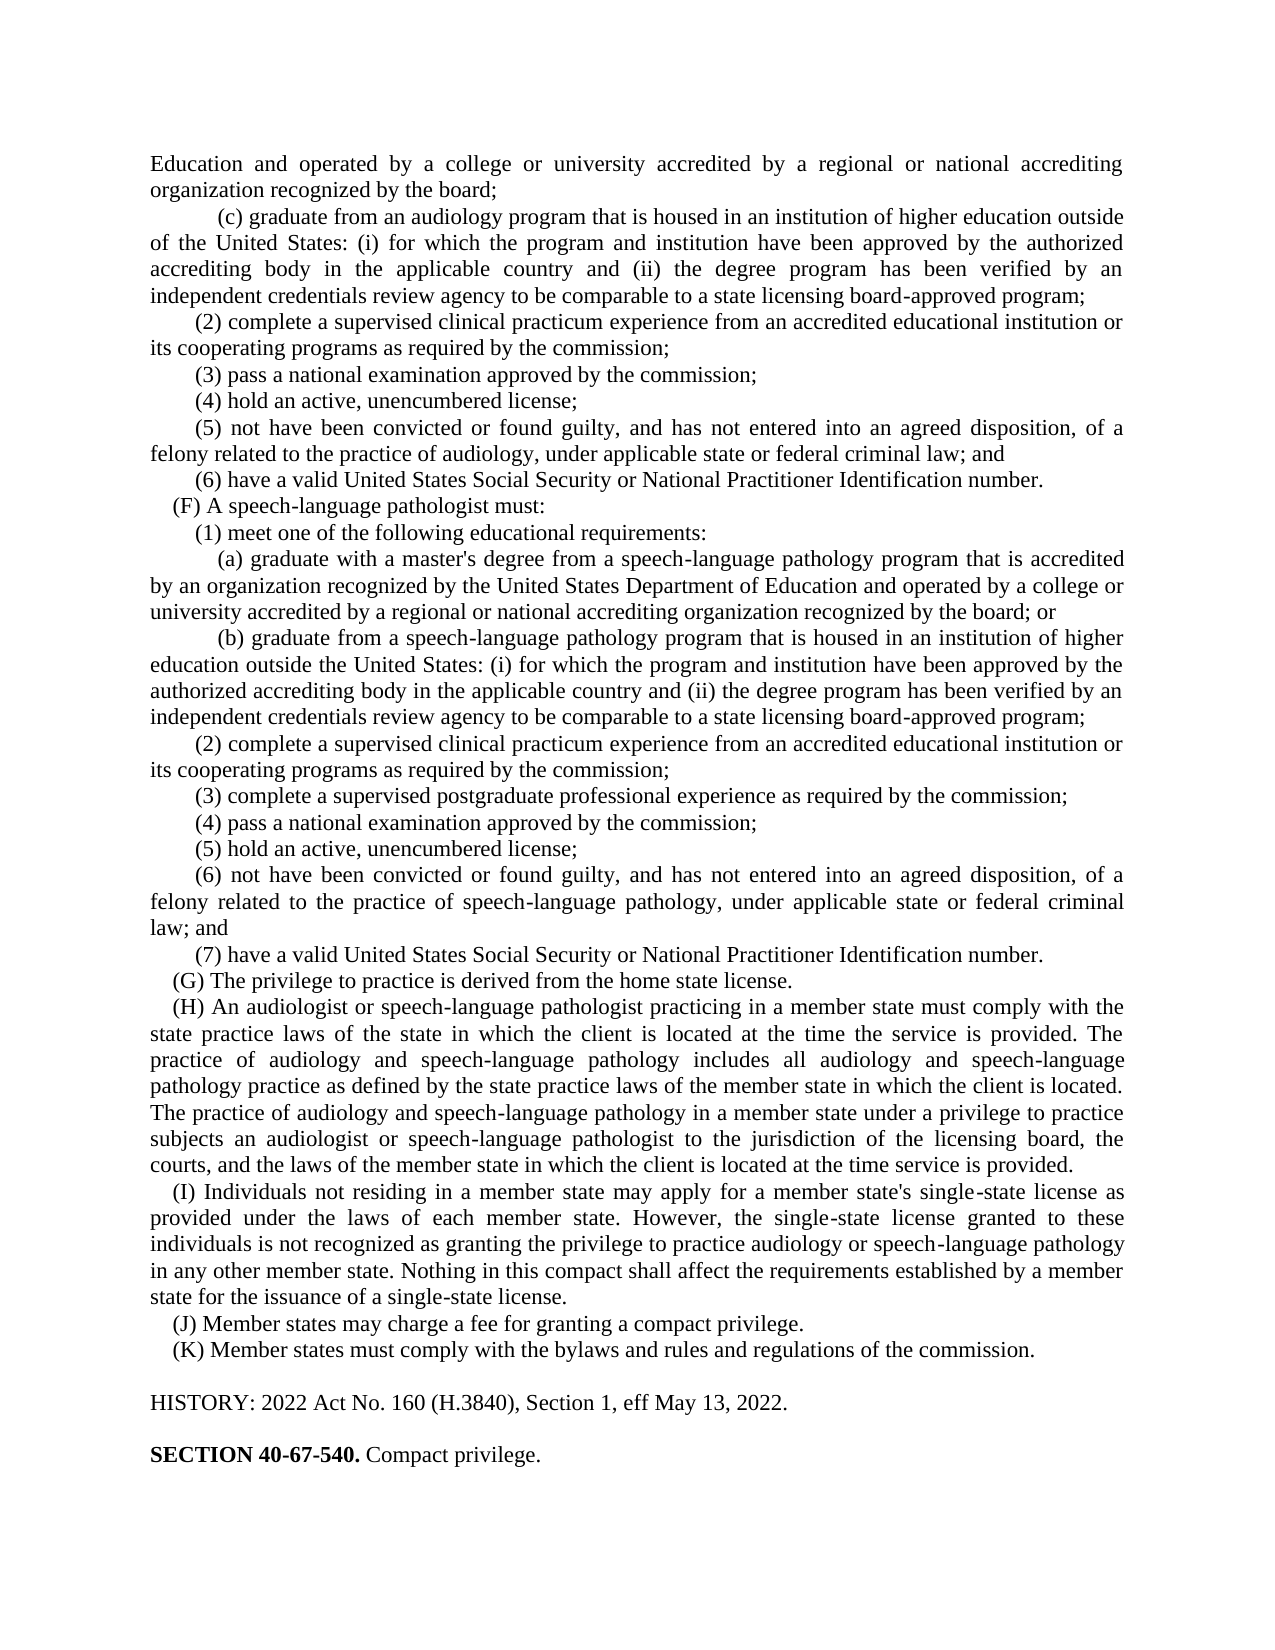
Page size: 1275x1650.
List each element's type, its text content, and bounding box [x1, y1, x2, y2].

text (3) complete a supervised postgraduate professional experience as required by the commission; [150, 782, 1125, 809]
text (4) pass a national examination approved by the commission; [150, 809, 1125, 835]
text (J) Member states may charge a fee for granting a compact privilege. [150, 1309, 1125, 1336]
text (5) not have been convicted or found guilty, and has not entered into an agreed disposition, of a felony related to the practice of audiology, under applicable state or federal criminal law; and [150, 413, 1125, 466]
text (I) Individuals not residing in a member state may apply for a member state's single-state license as provided under the laws of each member state. However, the single-state license granted to these individuals is not recognized as granting the privilege to practice audiology or speech-language pathology in any other member state. Nothing in this compact shall affect the requirements established by a member state for the issuance of a single-state license. [150, 1178, 1125, 1309]
text (c) graduate from an audiology program that is housed in an institution of higher education outside of the United States: (i) for which the program and institution have been approved by the authorized accrediting body in the applicable country and (ii) the degree program has been verified by an independent credentials review agency to be comparable to a state licensing board-approved program; [150, 203, 1125, 308]
text (2) complete a supervised clinical practicum experience from an accredited educational institution or its cooperating programs as required by the commission; [150, 730, 1125, 782]
text (1) meet one of the following educational requirements: [150, 519, 1125, 545]
text (a) graduate with a master's degree from a speech-language pathology program that is accredited by an organization recognized by the United States Department of Education and operated by a college or university accredited by a regional or national accrediting organization recognized by the board; or [150, 545, 1125, 624]
text HISTORY: 2022 Act No. 160 (H.3840), Section 1, eff May 13, 2022. [150, 1389, 1125, 1415]
text (3) pass a national examination approved by the commission; [150, 361, 1125, 387]
text (F) A speech-language pathologist must: [150, 493, 1125, 519]
text (G) The privilege to practice is derived from the home state license. [150, 967, 1125, 993]
text (6) have a valid United States Social Security or National Practitioner Identification number. [150, 466, 1125, 493]
text SECTION 40-67-540. Compact privilege. [150, 1441, 1125, 1468]
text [150, 150, 1125, 203]
text (7) have a valid United States Social Security or National Practitioner Identification number. [150, 941, 1125, 967]
text (b) graduate from a speech-language pathology program that is housed in an institution of higher education outside the United States: (i) for which the program and institution have been approved by the authorized accrediting body in the applicable country and (ii) the degree program has been verified by an independent credentials review agency to be comparable to a state licensing board-approved program; [150, 624, 1125, 730]
text (6) not have been convicted or found guilty, and has not entered into an agreed disposition, of a felony related to the practice of speech-language pathology, under applicable state or federal criminal law; and [150, 862, 1125, 941]
text (4) hold an active, unencumbered license; [150, 387, 1125, 413]
text (5) hold an active, unencumbered license; [150, 835, 1125, 862]
text (2) complete a supervised clinical practicum experience from an accredited educational institution or its cooperating programs as required by the commission; [150, 308, 1125, 361]
text (H) An audiologist or speech-language pathologist practicing in a member state must comply with the state practice laws of the state in which the client is located at the time the service is provided. The practice of audiology and speech-language pathology includes all audiology and speech-language pathology practice as defined by the state practice laws of the member state in which the client is located. The practice of audiology and speech-language pathology in a member state under a privilege to practice subjects an audiologist or speech-language pathologist to the jurisdiction of the licensing board, the courts, and the laws of the member state in which the client is located at the time service is provided. [150, 993, 1125, 1178]
text (K) Member states must comply with the bylaws and rules and regulations of the commission. [150, 1336, 1125, 1362]
